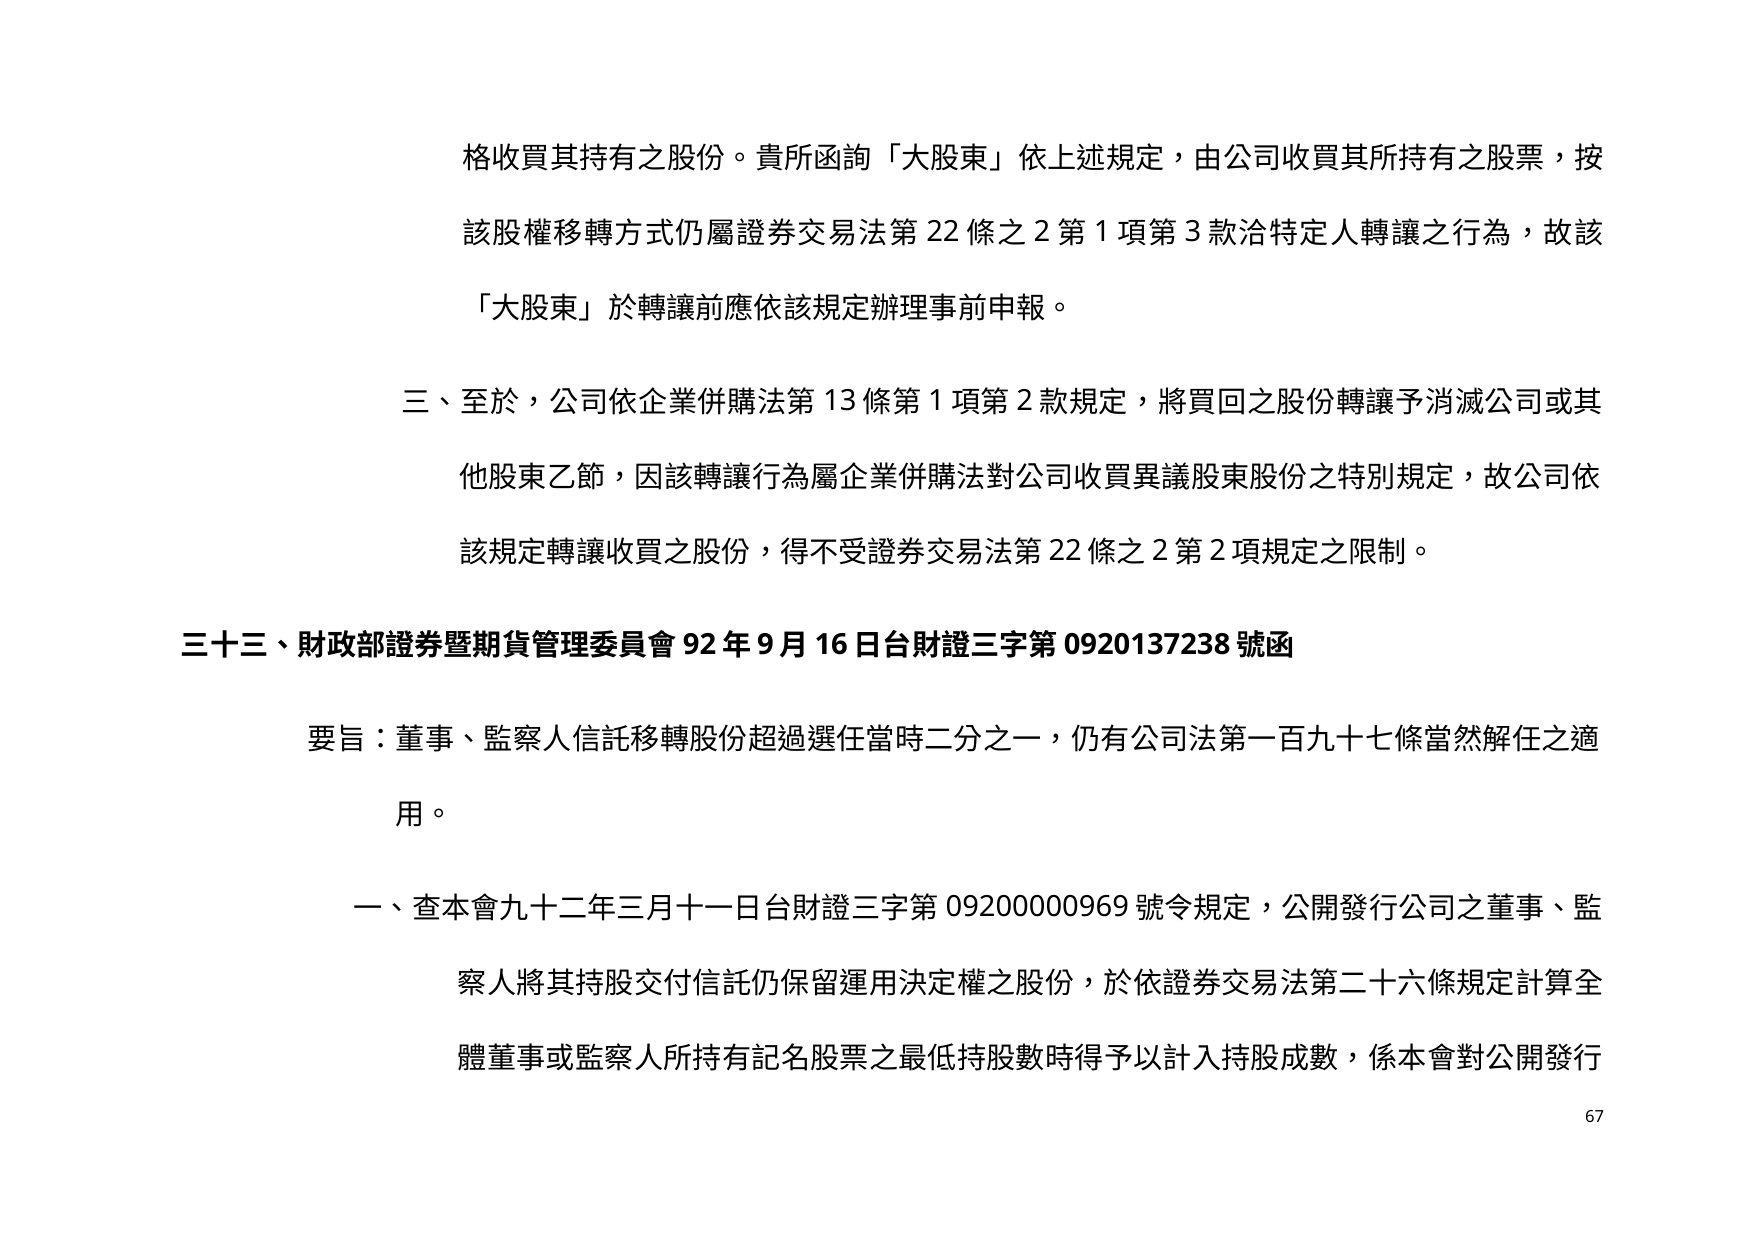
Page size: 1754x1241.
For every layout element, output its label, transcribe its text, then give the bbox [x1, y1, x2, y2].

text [404, 118, 1604, 343]
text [307, 868, 1604, 1093]
list 財政部證券暨期貨管理委員會92年9月16日台財證三字第0920137238號函 [181, 606, 1604, 681]
text 三、至於，公司依企業併購法第13條第1項第2款規定，將買回之股份轉讓予消滅公司或其他股東乙節，因該轉讓行為屬企業併購法對公司收買異議股東股份之特別規定，故公司依該規定轉讓收買之股份，得不受證券交易法第22條之2第2項規定之限制。 [401, 362, 1604, 587]
text 要旨：董事、監察人信託移轉股份超過選任當時二分之一，仍有公司法第一百九十七條當然解任之適用。 [307, 699, 1604, 849]
